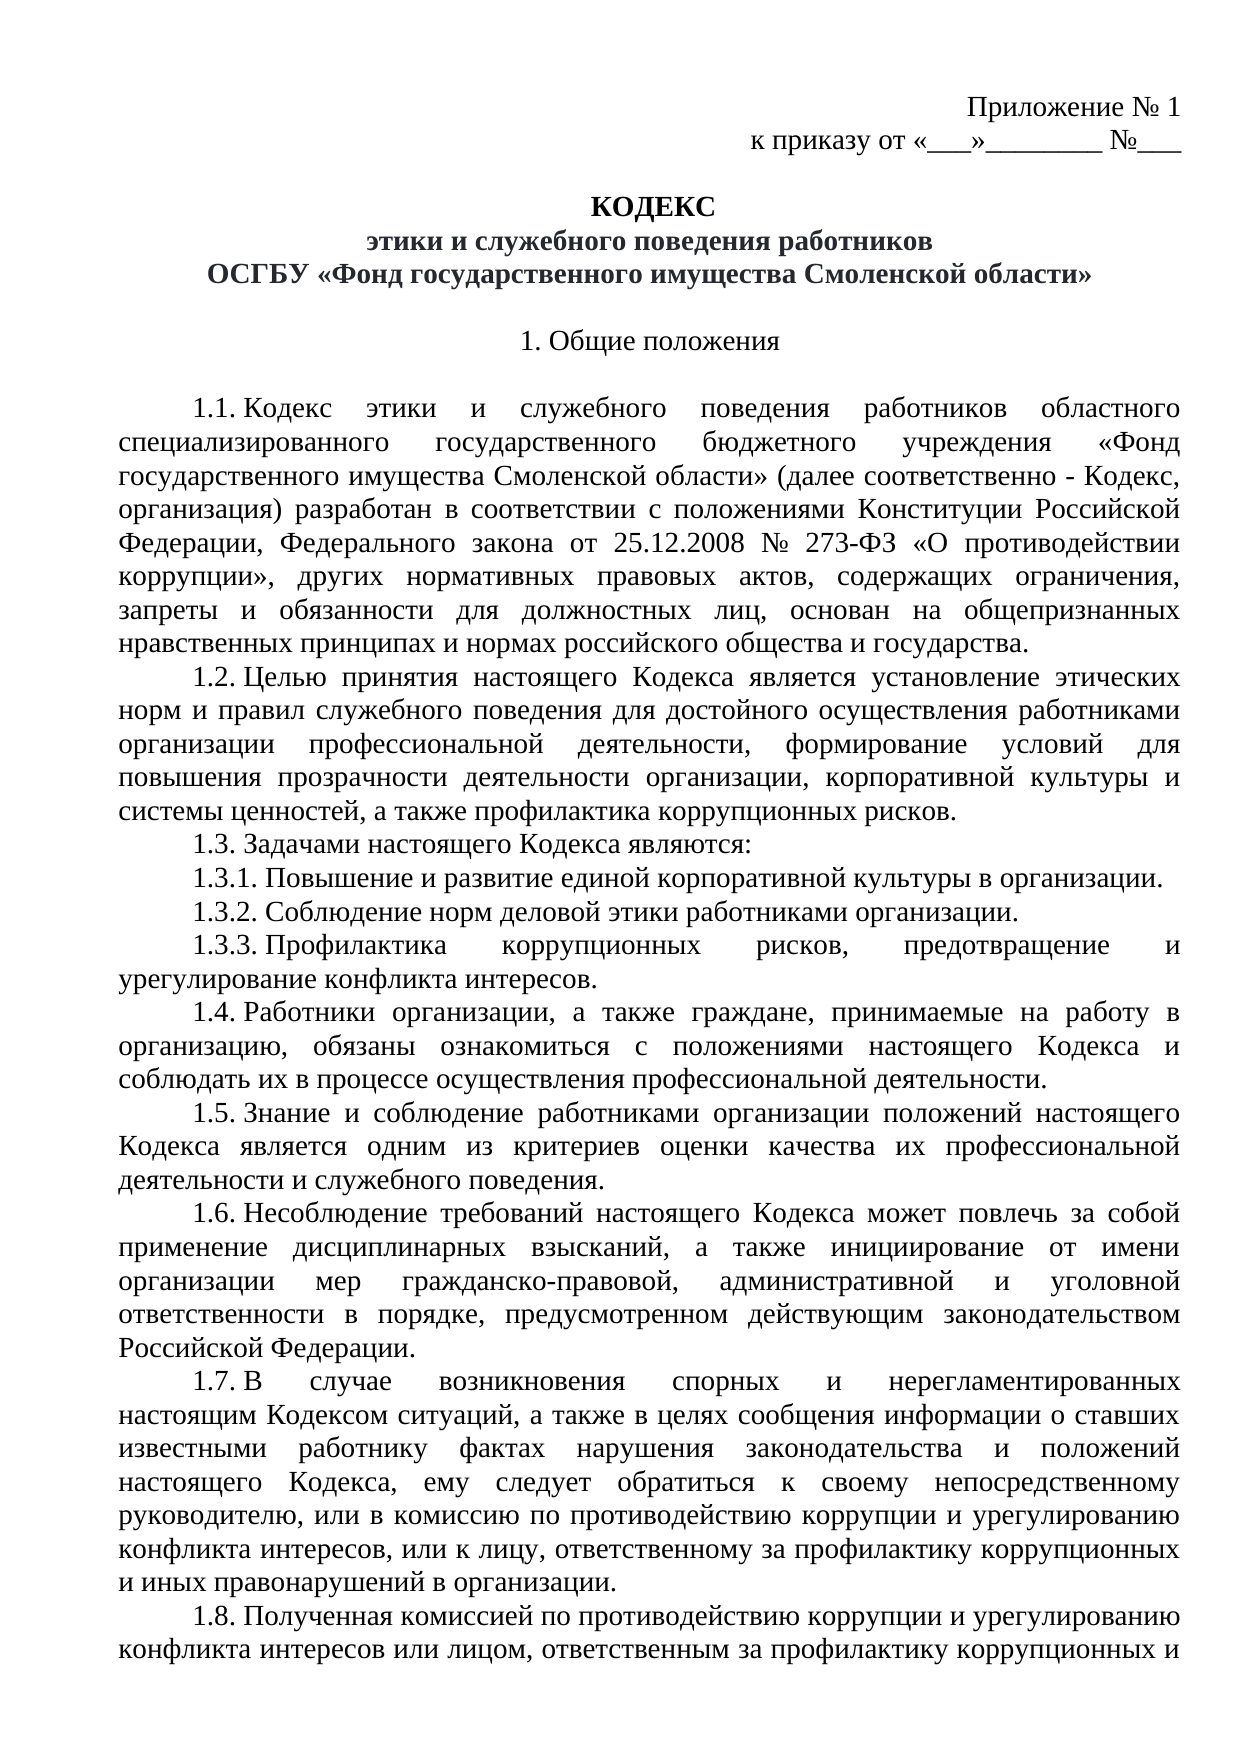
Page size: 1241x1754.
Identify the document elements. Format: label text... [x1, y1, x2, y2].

list Знание и соблюдение работниками организации положений настоящего Кодекса является одним из критериев оценки качества их профессиональной деятельности и служебного поведения. [118, 1095, 1181, 1196]
text КОДЕКС [118, 189, 1181, 223]
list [118, 1598, 1181, 1665]
text Приложение № 1 [118, 89, 1181, 122]
list Соблюдение норм деловой этики работниками организации. [118, 894, 1181, 927]
subtitle ОСГБУ «Фонд государственного имущества Смоленской области» [118, 256, 1181, 290]
list Работники организации, а также граждане, принимаемые на работу в организацию, обязаны ознакомиться с положениями настоящего Кодекса и соблюдать их в процессе осуществления профессиональной деятельности. [118, 994, 1181, 1095]
list Профилактика коррупционных рисков, предотвращение и урегулирование конфликта интересов. [118, 927, 1181, 994]
list В случае возникновения спорных и нерегламентированных настоящим Кодексом ситуаций, а также в целях сообщения информации о ставших известными работнику фактах нарушения законодательства и положений настоящего Кодекса, ему следует обратиться к своему непосредственному руководителю, или в комиссию по противодействию коррупции и урегулированию конфликта интересов, или к лицу, ответственному за профилактику коррупционных и иных правонарушений в организации. [118, 1363, 1181, 1598]
list Целью принятия настоящего Кодекса является установление этических норм и правил служебного поведения для достойного осуществления работниками организации профессиональной деятельности, формирование условий для повышения прозрачности деятельности организации, корпоративной культуры и системы ценностей, а также профилактика коррупционных рисков. [118, 659, 1181, 827]
list Общие положения [118, 323, 1181, 357]
list Повышение и развитие единой корпоративной культуры в организации. [118, 860, 1181, 894]
list Кодекс этики и служебного поведения работников областного специализированного государственного бюджетного учреждения «Фонд государственного имущества Смоленской области» (далее соответственно - Кодекс, организация) разработан в соответствии с положениями Конституции Российской Федерации, Федерального закона от 25.12.2008 № 273-ФЗ «О противодействии коррупции», других нормативных правовых актов, содержащих ограничения, запреты и обязанности для должностных лиц, основан на общепризнанных нравственных принципах и нормах российского общества и государства. [118, 391, 1181, 659]
list Несоблюдение требований настоящего Кодекса может повлечь за собой применение дисциплинарных взысканий, а также инициирование от имени организации мер гражданско-правовой, административной и уголовной ответственности в порядке, предусмотренном действующим законодательством Российской Федерации. [118, 1196, 1181, 1363]
subtitle этики и служебного поведения работников [118, 223, 1181, 256]
text к приказу от «___»________ №___ [694, 122, 1181, 156]
list Задачами настоящего Кодекса являются: [118, 827, 1181, 860]
